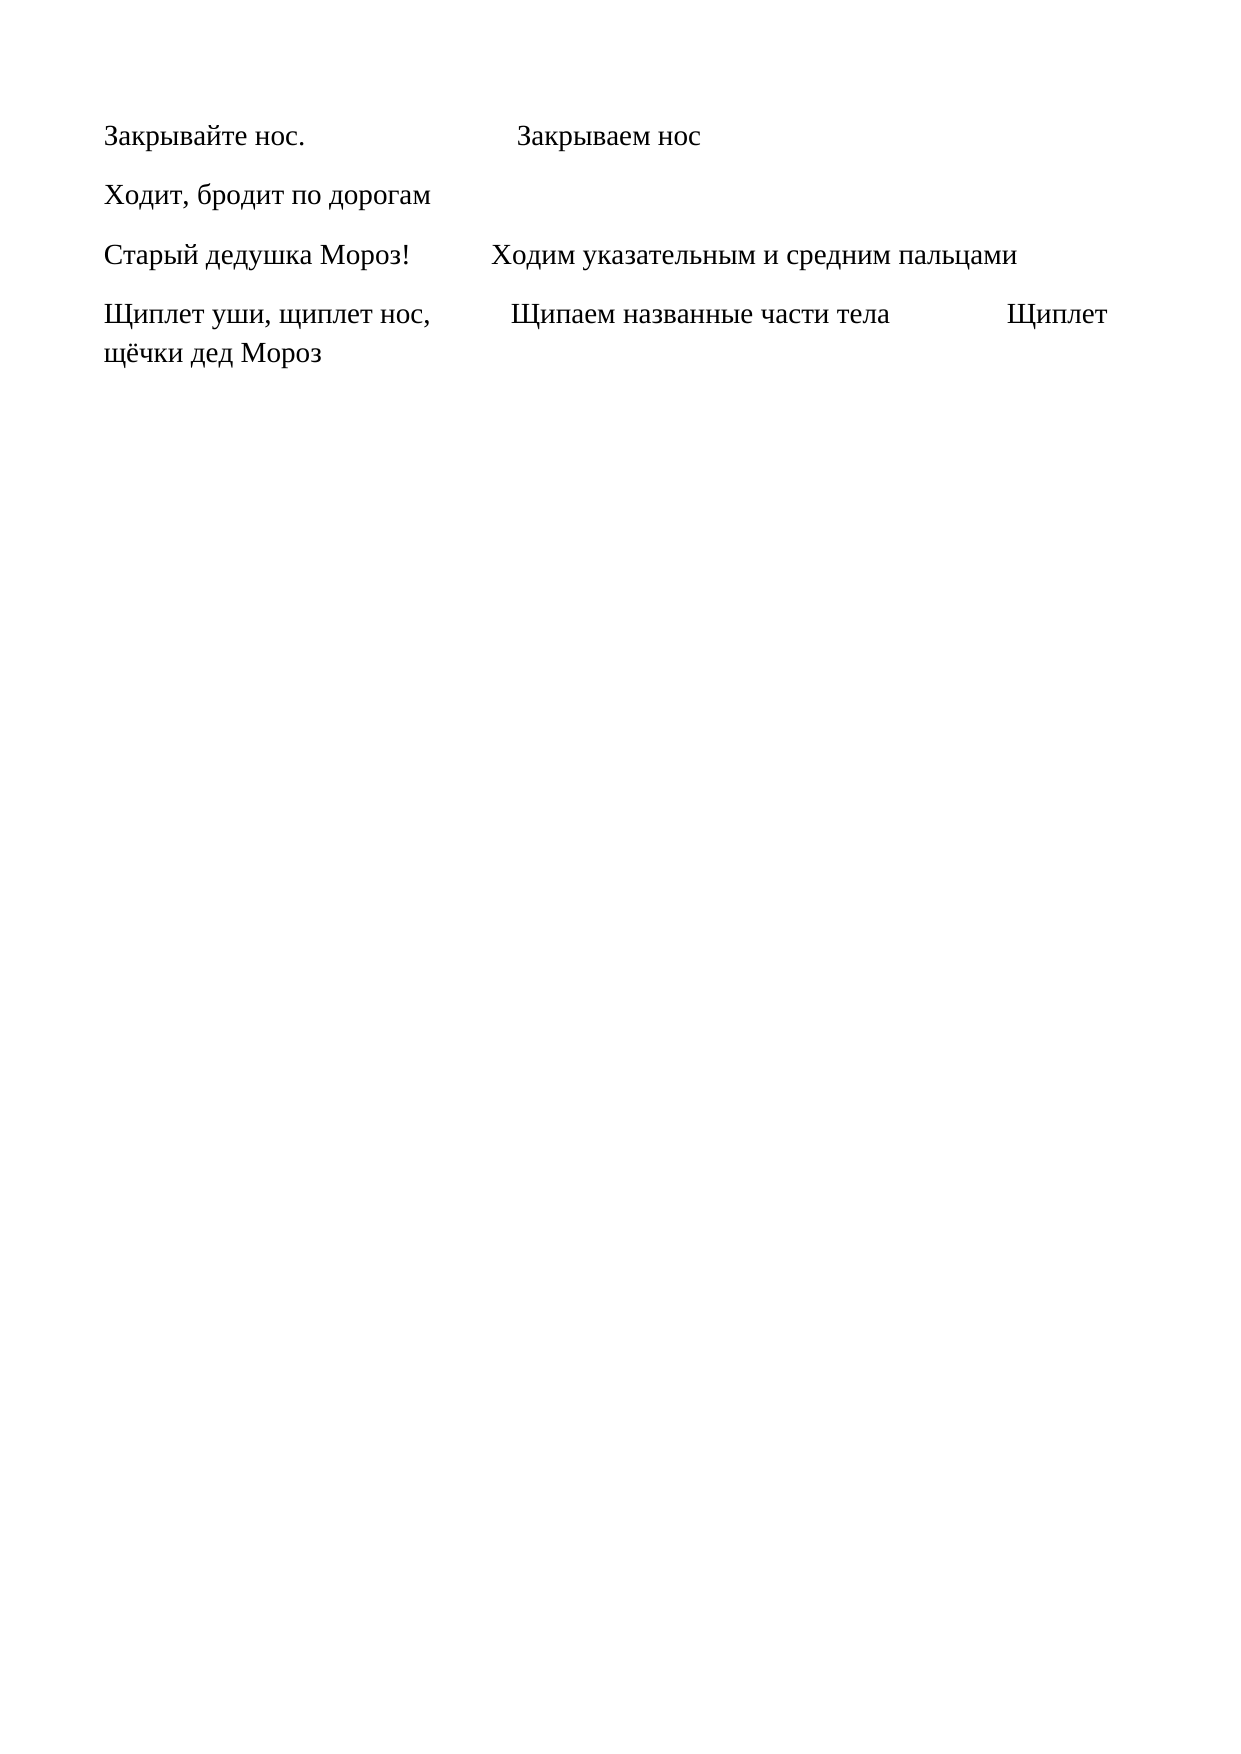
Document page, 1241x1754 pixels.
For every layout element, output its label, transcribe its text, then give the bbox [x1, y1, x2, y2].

text Щиплет уши, щиплет нос, Щипаем названные части тела Щиплет щёчки дед Мороз [103, 296, 1152, 368]
text Ходит, бродит по дорогам [103, 177, 1152, 211]
text Старый дедушка Мороз! Ходим указательным и средним пальцами [103, 237, 1152, 270]
text Закрывайте нос. Закрываем нос [103, 118, 1152, 152]
